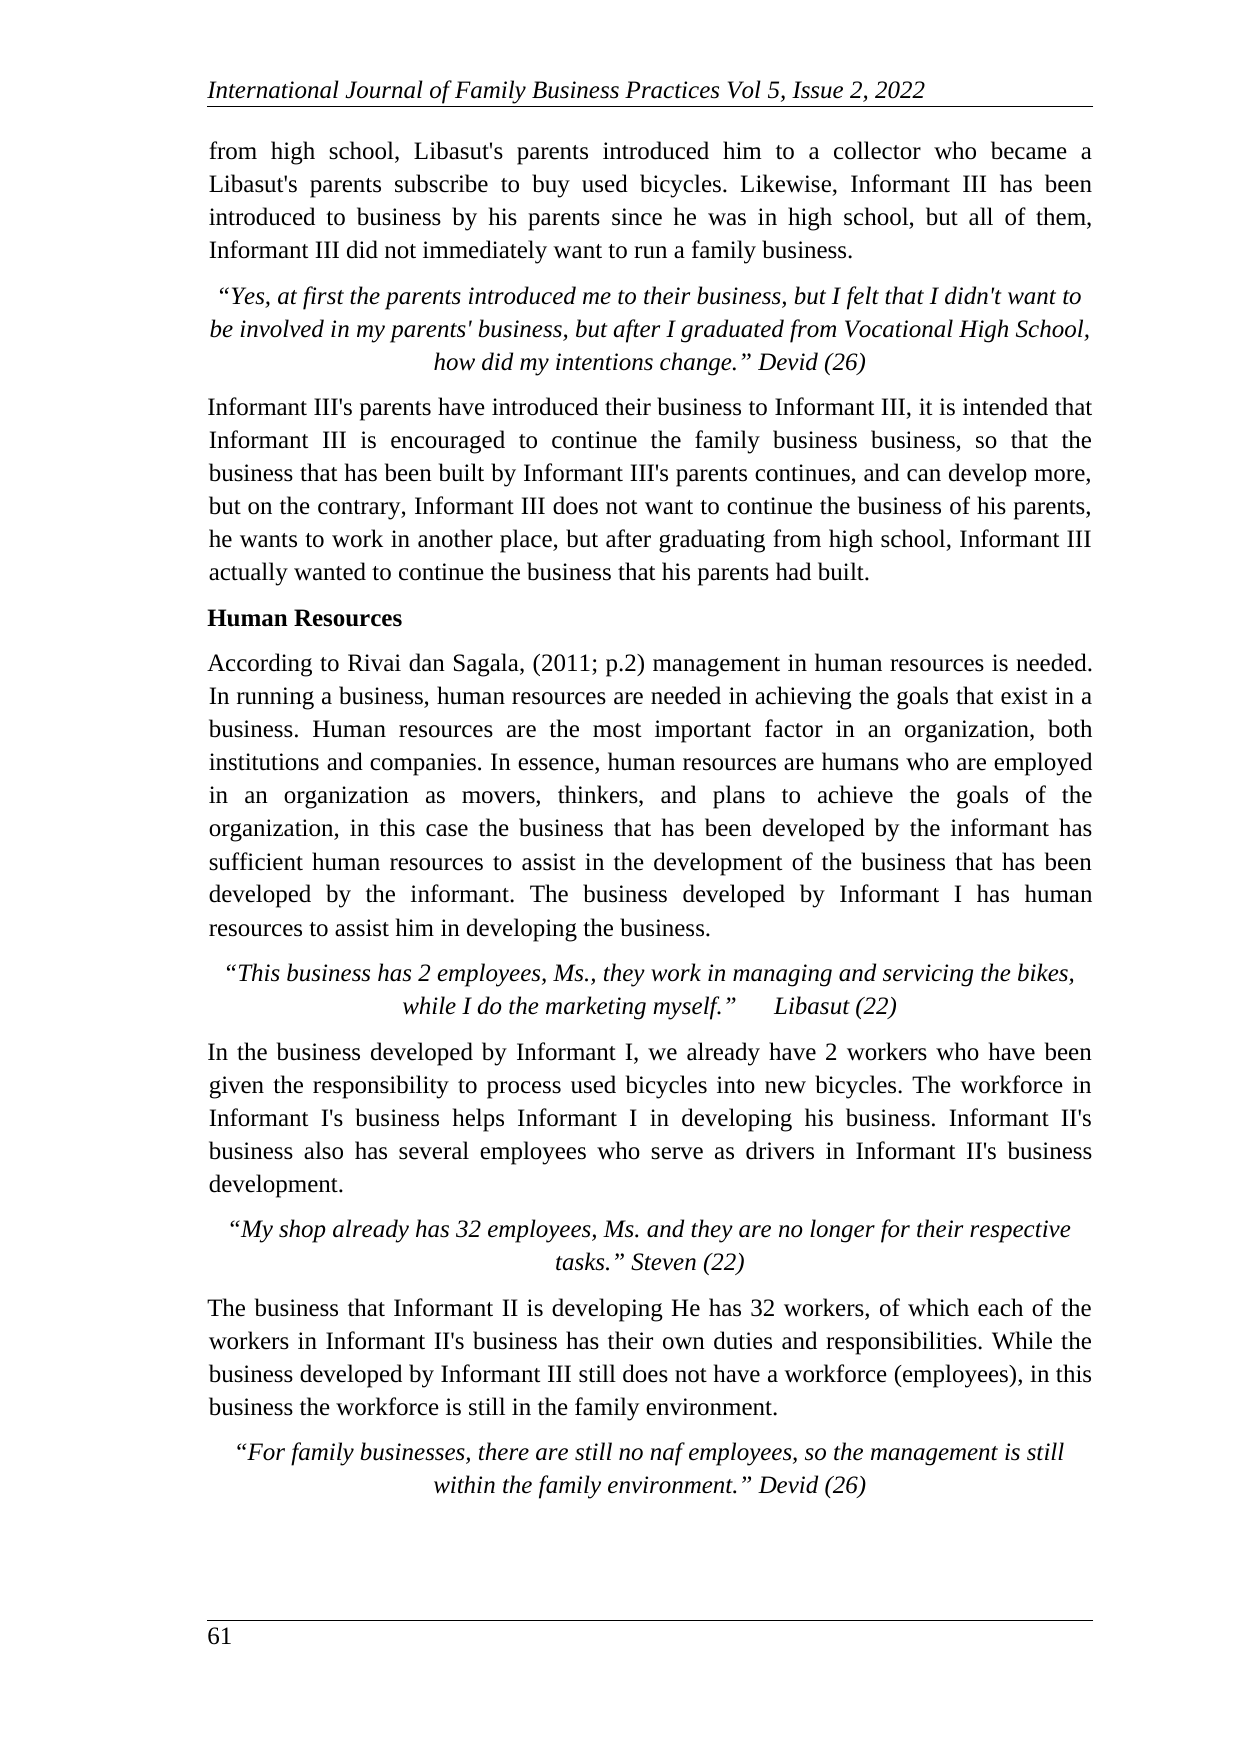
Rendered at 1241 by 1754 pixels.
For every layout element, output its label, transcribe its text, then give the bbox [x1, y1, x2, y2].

text Informant III's parents have introduced their business to Informant III, it is intended that Informant III is encouraged to continue the family business business, so that the business that has been built by Informant III's parents continues, and can develop more, but on the contrary, Informant III does not want to continue the business of his parents, he wants to work in another place, but after graduating from high school, Informant III actually wanted to continue the business that his parents had built. [207, 392, 1093, 586]
text Human Resources [207, 603, 1093, 632]
text “My shop already has 32 employees, Ms. and they are no longer for their respective tasks.” Steven (22) [207, 1214, 1093, 1276]
text “This business has 2 employees, Ms., they work in managing and servicing the bikes, while I do the marketing myself.” Libasut (22) [207, 958, 1093, 1020]
text According to Rivai dan Sagala, (2011; p.2) management in human resources is needed. In running a business, human resources are needed in achieving the goals that exist in a business. Human resources are the most important factor in an organization, both institutions and companies. In essence, human resources are humans who are employed in an organization as movers, thinkers, and plans to achieve the goals of the organization, in this case the business that has been developed by the informant has sufficient human resources to assist in the development of the business that has been developed by the informant. The business developed by Informant I has human resources to assist him in developing the business. [207, 648, 1093, 941]
text The business that Informant II is developing He has 32 workers, of which each of the workers in Informant II's business has their own duties and responsibilities. While the business developed by Informant III still does not have a workforce (employees), in this business the workforce is still in the family environment. [207, 1293, 1093, 1421]
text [207, 136, 1093, 264]
text In the business developed by Informant I, we already have 2 workers who have been given the responsibility to process used bicycles into new bicycles. The workforce in Informant I's business helps Informant I in developing his business. Informant II's business also has several employees who serve as drivers in Informant II's business development. [207, 1037, 1093, 1197]
text “Yes, at first the parents introduced me to their business, but I felt that I didn't want to be involved in my parents' business, but after I graduated from Vocational High School, how did my intentions change.” Devid (26) [207, 281, 1093, 376]
text “For family businesses, there are still no naf employees, so the management is still within the family environment.” Devid (26) [207, 1437, 1093, 1499]
